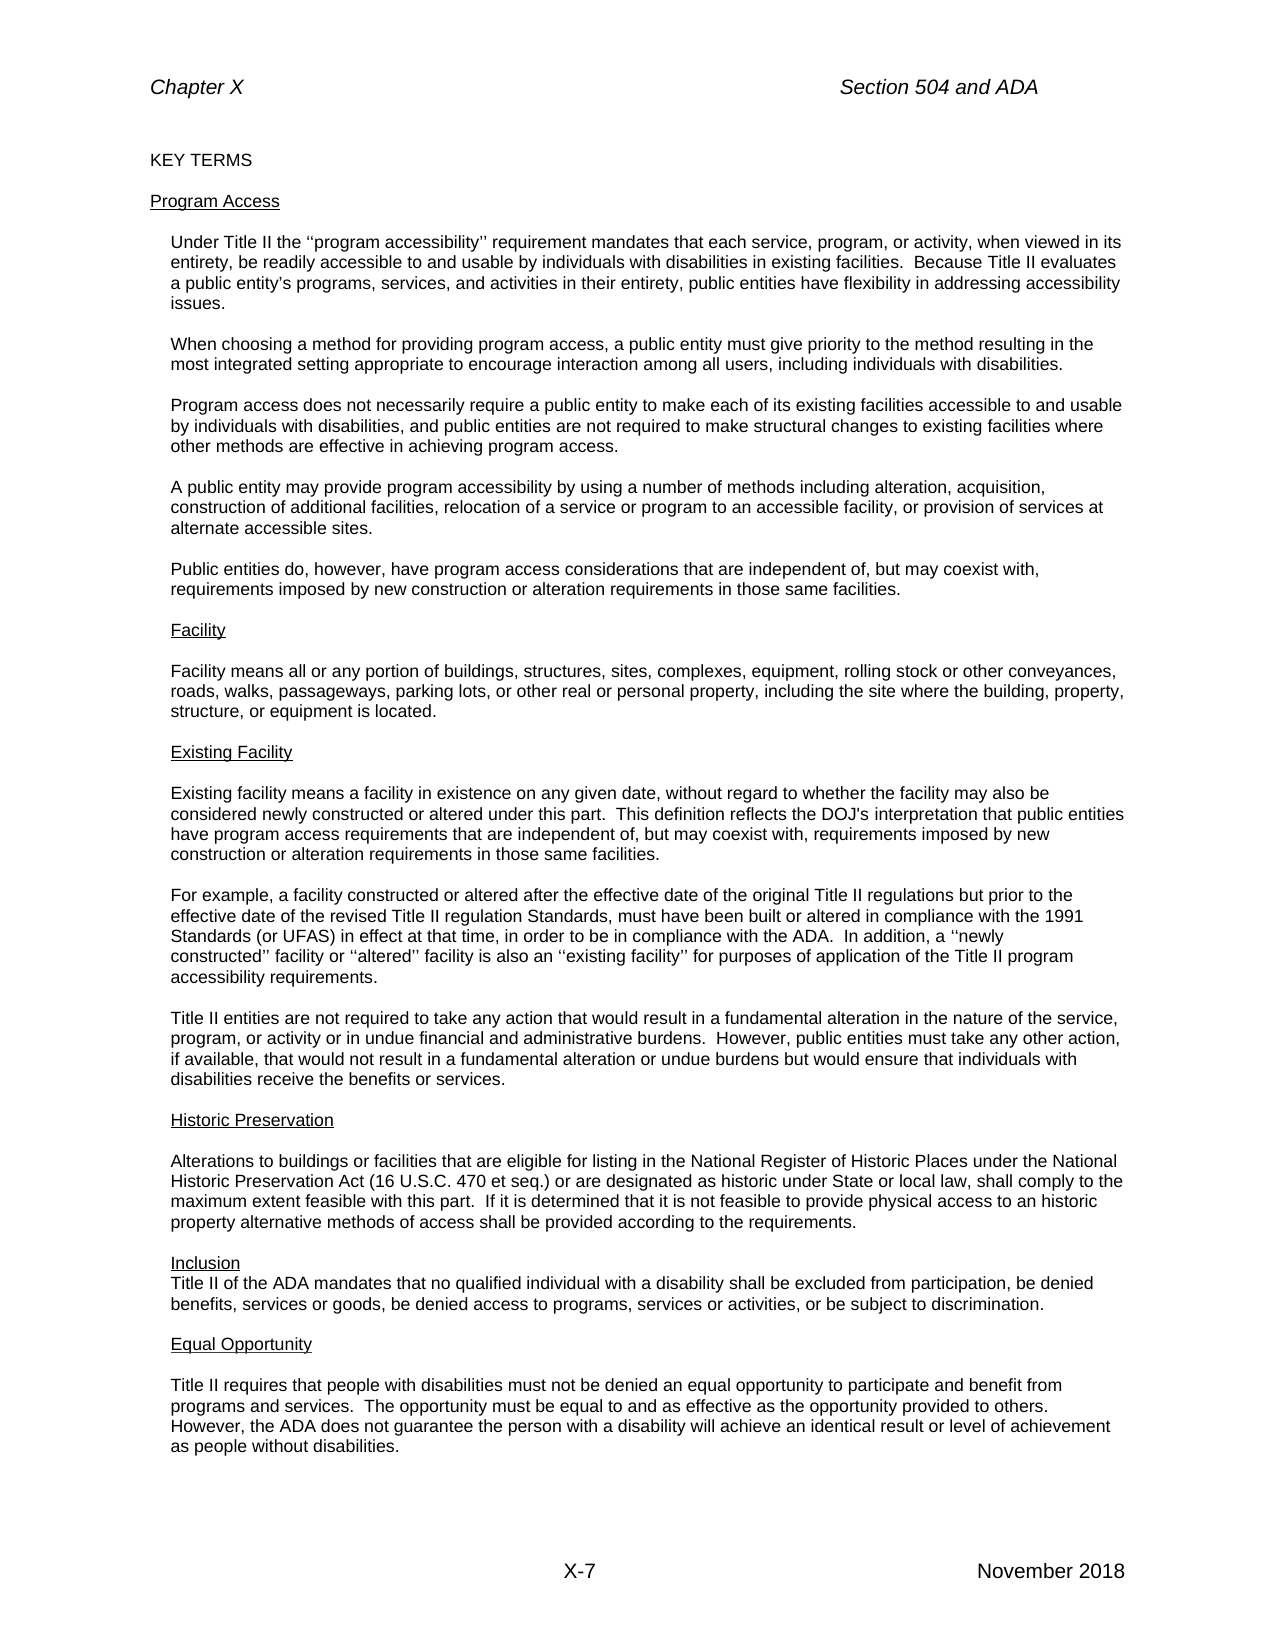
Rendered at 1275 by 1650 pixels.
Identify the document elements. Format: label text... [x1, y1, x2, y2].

text Under Title II the ‘‘program accessibility’’ requirement mandates that each service, program, or activity, when viewed in its entirety, be readily accessible to and usable by individuals with disabilities in existing facilities. Because Title II evaluates a public entity’s programs, services, and activities in their entirety, public entities have flexibility in addressing accessibility issues. [170, 232, 1125, 313]
text For example, a facility constructed or altered after the effective date of the original Title II regulations but prior to the effective date of the revised Title II regulation Standards, must have been built or altered in compliance with the 1991 Standards (or UFAS) in effect at that time, in order to be in compliance with the ADA. In addition, a ‘‘newly constructed’’ facility or ‘‘altered’’ facility is also an ‘‘existing facility’’ for purposes of application of the Title II program accessibility requirements. [170, 885, 1125, 987]
text A public entity may provide program accessibility by using a number of methods including alteration, acquisition, construction of additional facilities, relocation of a service or program to an accessible facility, or provision of services at alternate accessible sites. [170, 477, 1125, 538]
text Program Access [150, 191, 1125, 211]
text Alterations to buildings or facilities that are eligible for listing in the National Register of Historic Places under the National Historic Preservation Act (16 U.S.C. 470 et seq.) or are designated as historic under State or local law, shall comply to the maximum extent feasible with this part. If it is determined that it is not feasible to provide physical access to an historic property alternative methods of access shall be provided according to the requirements. [170, 1150, 1125, 1232]
text Inclusion [170, 1252, 1125, 1273]
text Equal Opportunity [170, 1334, 1125, 1354]
text Program access does not necessarily require a public entity to make each of its existing facilities accessible to and usable by individuals with disabilities, and public entities are not required to make structural changes to existing facilities where other methods are effective in achieving program access. [170, 395, 1125, 456]
text Title II of the ADA mandates that no qualified individual with a disability shall be excluded from participation, be denied benefits, services or goods, be denied access to programs, services or activities, or be subject to discrimination. [170, 1273, 1125, 1314]
text Public entities do, however, have program access considerations that are independent of, but may coexist with, requirements imposed by new construction or alteration requirements in those same facilities. [170, 558, 1125, 599]
text Historic Preservation [170, 1109, 1125, 1130]
text Existing facility means a facility in existence on any given date, without regard to whether the facility may also be considered newly constructed or altered under this part. This definition reflects the DOJ's interpretation that public entities have program access requirements that are independent of, but may coexist with, requirements imposed by new construction or alteration requirements in those same facilities. [170, 783, 1125, 864]
text KEY TERMS [150, 150, 1125, 170]
text When choosing a method for providing program access, a public entity must give priority to the method resulting in the most integrated setting appropriate to encourage interaction among all users, including individuals with disabilities. [170, 334, 1125, 374]
text Facility means all or any portion of buildings, structures, sites, complexes, equipment, rolling stock or other conveyances, roads, walks, passageways, parking lots, or other real or personal property, including the site where the building, property, structure, or equipment is located. [170, 660, 1125, 722]
text Title II requires that people with disabilities must not be denied an equal opportunity to participate and benefit from programs and services. The opportunity must be equal to and as effective as the opportunity provided to others. However, the ADA does not guarantee the person with a disability will achieve an identical result or level of achievement as people without disabilities. [170, 1375, 1125, 1457]
text Facility [170, 619, 1125, 640]
text Title II entities are not required to take any action that would result in a fundamental alteration in the nature of the service, program, or activity or in undue financial and administrative burdens. However, public entities must take any other action, if available, that would not result in a fundamental alteration or undue burdens but would ensure that individuals with disabilities receive the benefits or services. [170, 1007, 1125, 1089]
text Existing Facility [170, 742, 1125, 762]
